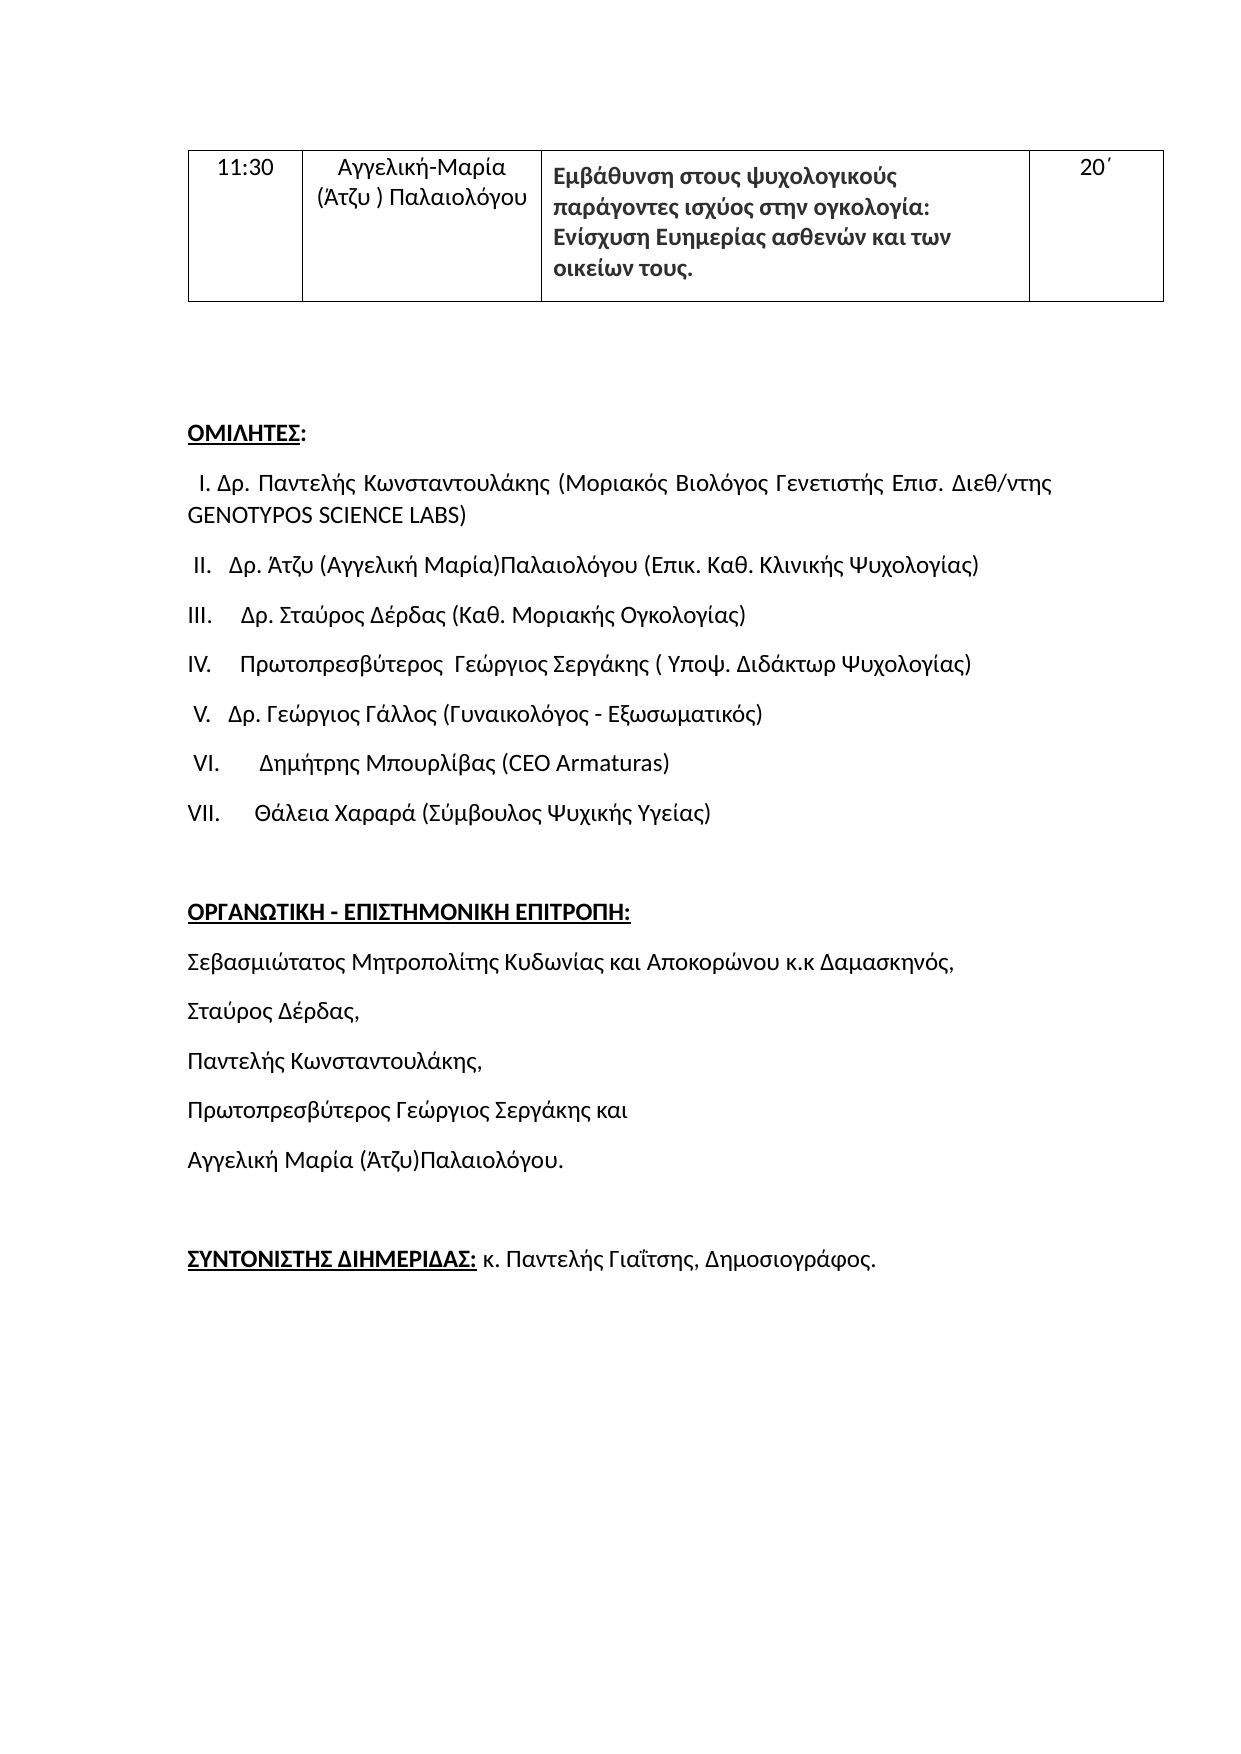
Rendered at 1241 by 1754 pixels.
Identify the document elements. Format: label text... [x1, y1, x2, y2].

text III. Δρ. Σταύρος Δέρδας (Καθ. Μοριακής Ογκολογίας) [187, 599, 1053, 629]
text Σταύρος Δέρδας, [187, 995, 1053, 1026]
text II. Δρ. Άτζυ (Αγγελική Μαρία)Παλαιολόγου (Επικ. Καθ. Κλινικής Ψυχολογίας) [187, 549, 1053, 580]
table_cell Αγγελική-Μαρία (Άτζυ ) Παλαιολόγου [303, 151, 541, 301]
text Αγγελική Μαρία (Άτζυ)Παλαιολόγου. [187, 1144, 1053, 1175]
text ΟΡΓΑΝΩΤΙΚΗ - ΕΠΙΣΤΗΜΟΝΙΚΗ ΕΠΙΤΡΟΠΗ: [187, 896, 1053, 927]
table_cell Εμβάθυνση στους ψυχολογικούς παράγοντες ισχύος στην ογκολογία: Ενίσχυση Ευημερίας ασθενών και των οικείων τους. [542, 151, 1029, 301]
text VI. Δημήτρης Μπουρλίβας (CEO Armaturas) [187, 747, 1053, 778]
table_cell 11:30 [189, 151, 302, 301]
table_cell 20΄ [1030, 151, 1163, 301]
text ΟΜΙΛΗΤΕΣ: [187, 417, 1053, 448]
text Πρωτοπρεσβύτερος Γεώργιος Σεργάκης και [187, 1094, 1053, 1125]
text Παντελής Κωνσταντουλάκης, [187, 1045, 1053, 1076]
text IV. Πρωτοπρεσβύτερος Γεώργιος Σεργάκης ( Υποψ. Διδάκτωρ Ψυχολογίας) [187, 648, 1053, 679]
text V. Δρ. Γεώργιος Γάλλος (Γυναικολόγος - Εξωσωματικός) [187, 698, 1053, 728]
text I. Δρ. Παντελής Κωνσταντουλάκης (Μοριακός Βιολόγος Γενετιστής Επισ. Διεθ/ντης GENOTYPOS SCIENCE LABS) [187, 467, 1053, 530]
text VII. Θάλεια Χαραρά (Σύμβουλος Ψυχικής Υγείας) [187, 797, 1053, 828]
text Σεβασμιώτατος Μητροπολίτης Κυδωνίας και Αποκορώνου κ.κ Δαμασκηνός, [187, 946, 1053, 976]
text ΣΥΝΤΟΝΙΣΤΗΣ ΔΙΗΜΕΡΙΔΑΣ: κ. Παντελής Γιαΐτσης, Δημοσιογράφος. [187, 1243, 1053, 1274]
